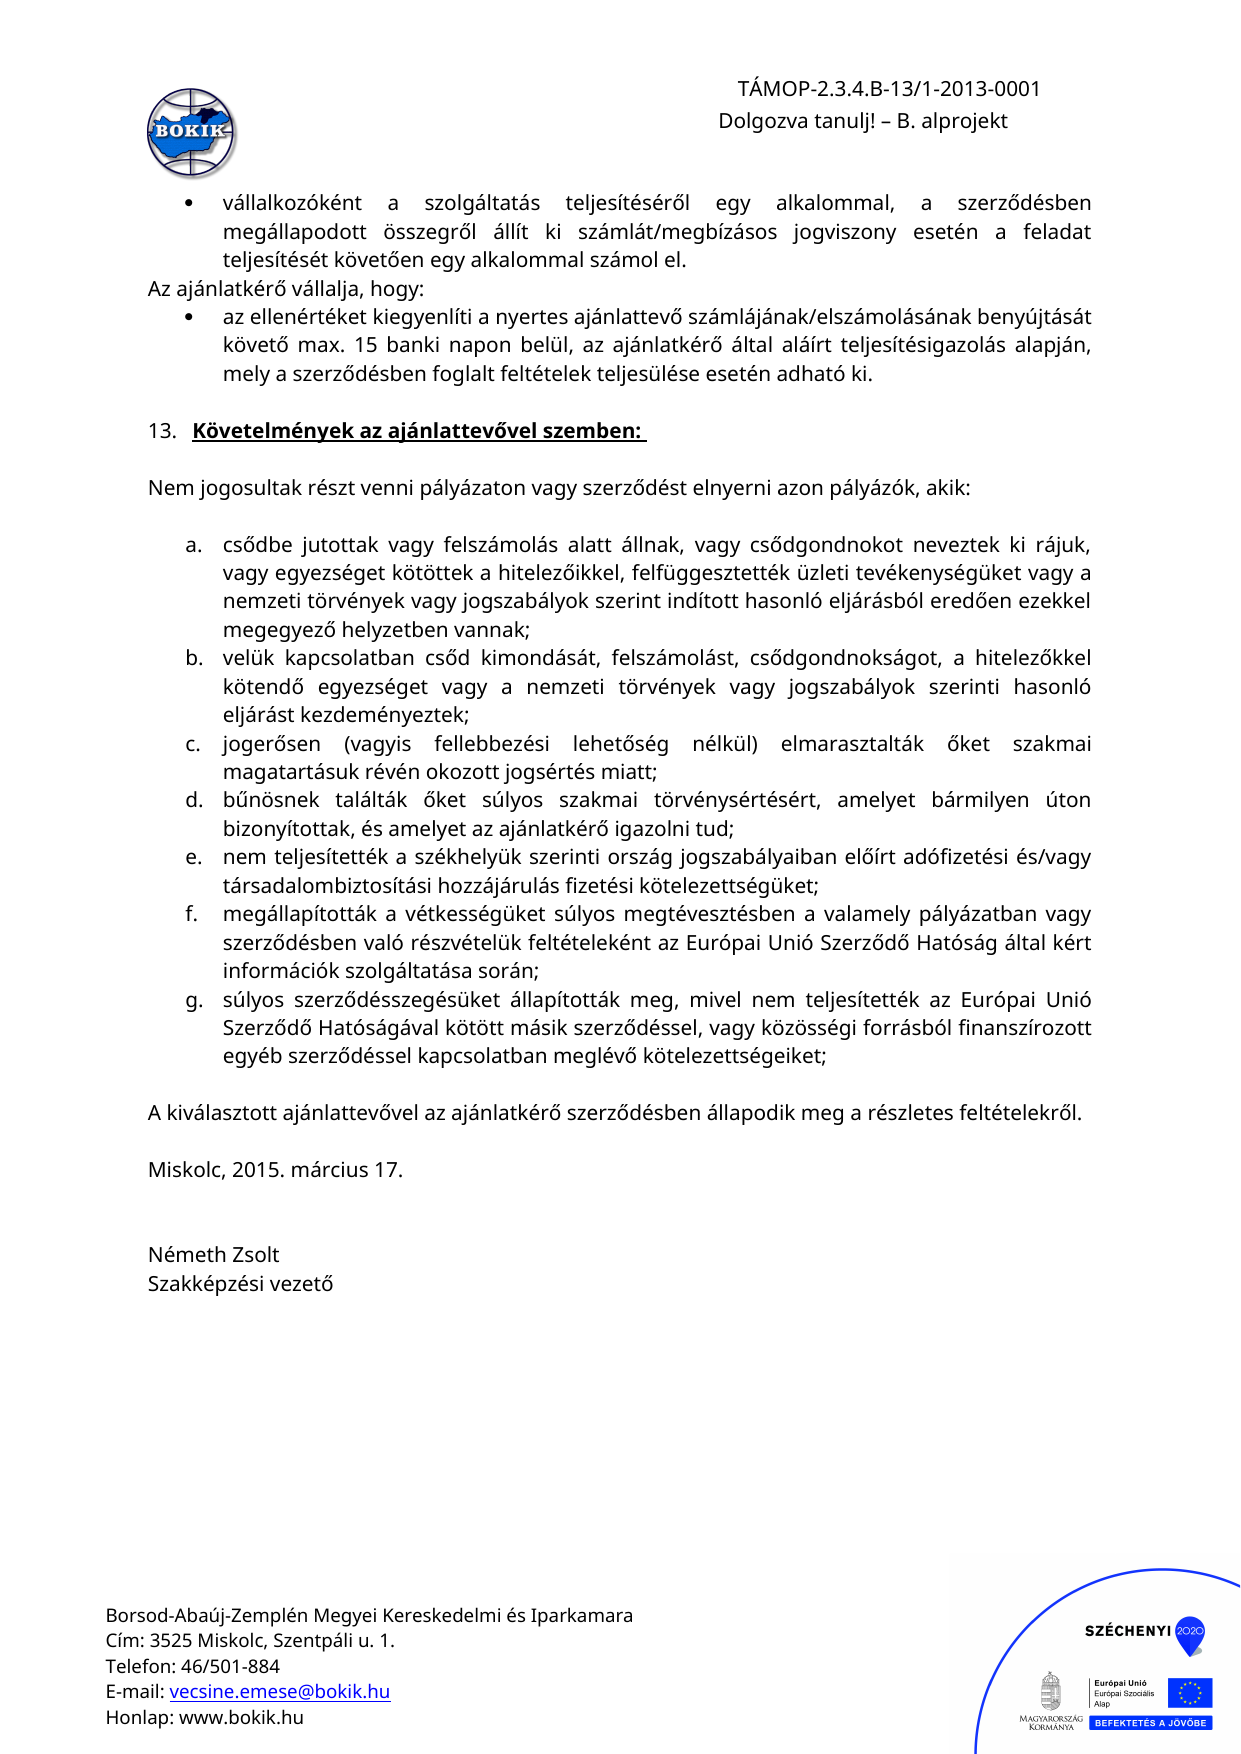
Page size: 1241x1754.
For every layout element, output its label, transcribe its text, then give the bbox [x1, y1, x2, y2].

list nem teljesítették a székhelyük szerinti ország jogszabályaiban előírt adófizetési és/vagy társadalombiztosítási hozzájárulás fizetési kötelezettségüket; [185, 842, 1093, 899]
text Nem jogosultak részt venni pályázaton vagy szerződést elnyerni azon pályázók, akik: [148, 473, 1093, 501]
list vállalkozóként a szolgáltatás teljesítéséről egy alkalommal, a szerződésben megállapodott összegről állít ki számlát/megbízásos jogviszony esetén a feladat teljesítését követően egy alkalommal számol el. [185, 188, 1093, 274]
list súlyos szerződésszegésüket állapították meg, mivel nem teljesítették az Európai Unió Szerződő Hatóságával kötött másik szerződéssel, vagy közösségi forrásból finanszírozott egyéb szerződéssel kapcsolatban meglévő kötelezettségeiket; [185, 985, 1093, 1070]
list megállapították a vétkességüket súlyos megtévesztésben a valamely pályázatban vagy szerződésben való részvételük feltételeként az Európai Unió Szerződő Hatóság által kért információk szolgáltatása során; [185, 899, 1093, 985]
list az ellenértéket kiegyenlíti a nyertes ajánlattevő számlájának/elszámolásának benyújtását követő max. 15 banki napon belül, az ajánlatkérő által aláírt teljesítésigazolás alapján, mely a szerződésben foglalt feltételek teljesülése esetén adható ki. [185, 302, 1093, 387]
list Követelmények az ajánlattevővel szemben: [148, 416, 1093, 444]
list bűnösnek találták őket súlyos szakmai törvénysértésért, amelyet bármilyen úton bizonyítottak, és amelyet az ajánlatkérő igazolni tud; [185, 786, 1093, 842]
list jogerősen (vagyis fellebbezési lehetőség nélkül) elmarasztalták őket szakmai magatartásuk révén okozott jogsértés miatt; [185, 729, 1093, 786]
text Az ajánlatkérő vállalja, hogy: [148, 274, 1093, 302]
list velük kapcsolatban csőd kimondását, felszámolást, csődgondnokságot, a hitelezőkkel kötendő egyezséget vagy a nemzeti törvények vagy jogszabályok szerinti hasonló eljárást kezdeményeztek; [185, 643, 1093, 729]
text A kiválasztott ajánlattevővel az ajánlatkérő szerződésben állapodik meg a részletes feltételekről. [148, 1098, 1093, 1127]
list csődbe jutottak vagy felszámolás alatt állnak, vagy csődgondnokot neveztek ki rájuk, vagy egyezséget kötöttek a hitelezőikkel, felfüggesztették üzleti tevékenységüket vagy a nemzeti törvények vagy jogszabályok szerint indított hasonló eljárásból eredően ezekkel megegyező helyzetben vannak; [185, 530, 1093, 643]
text Németh Zsolt [148, 1241, 1093, 1269]
text Miskolc, 2015. március 17. [148, 1155, 1093, 1184]
picture [949, 1553, 1241, 1754]
text Szakképzési vezető [148, 1269, 1093, 1297]
picture [136, 78, 245, 188]
